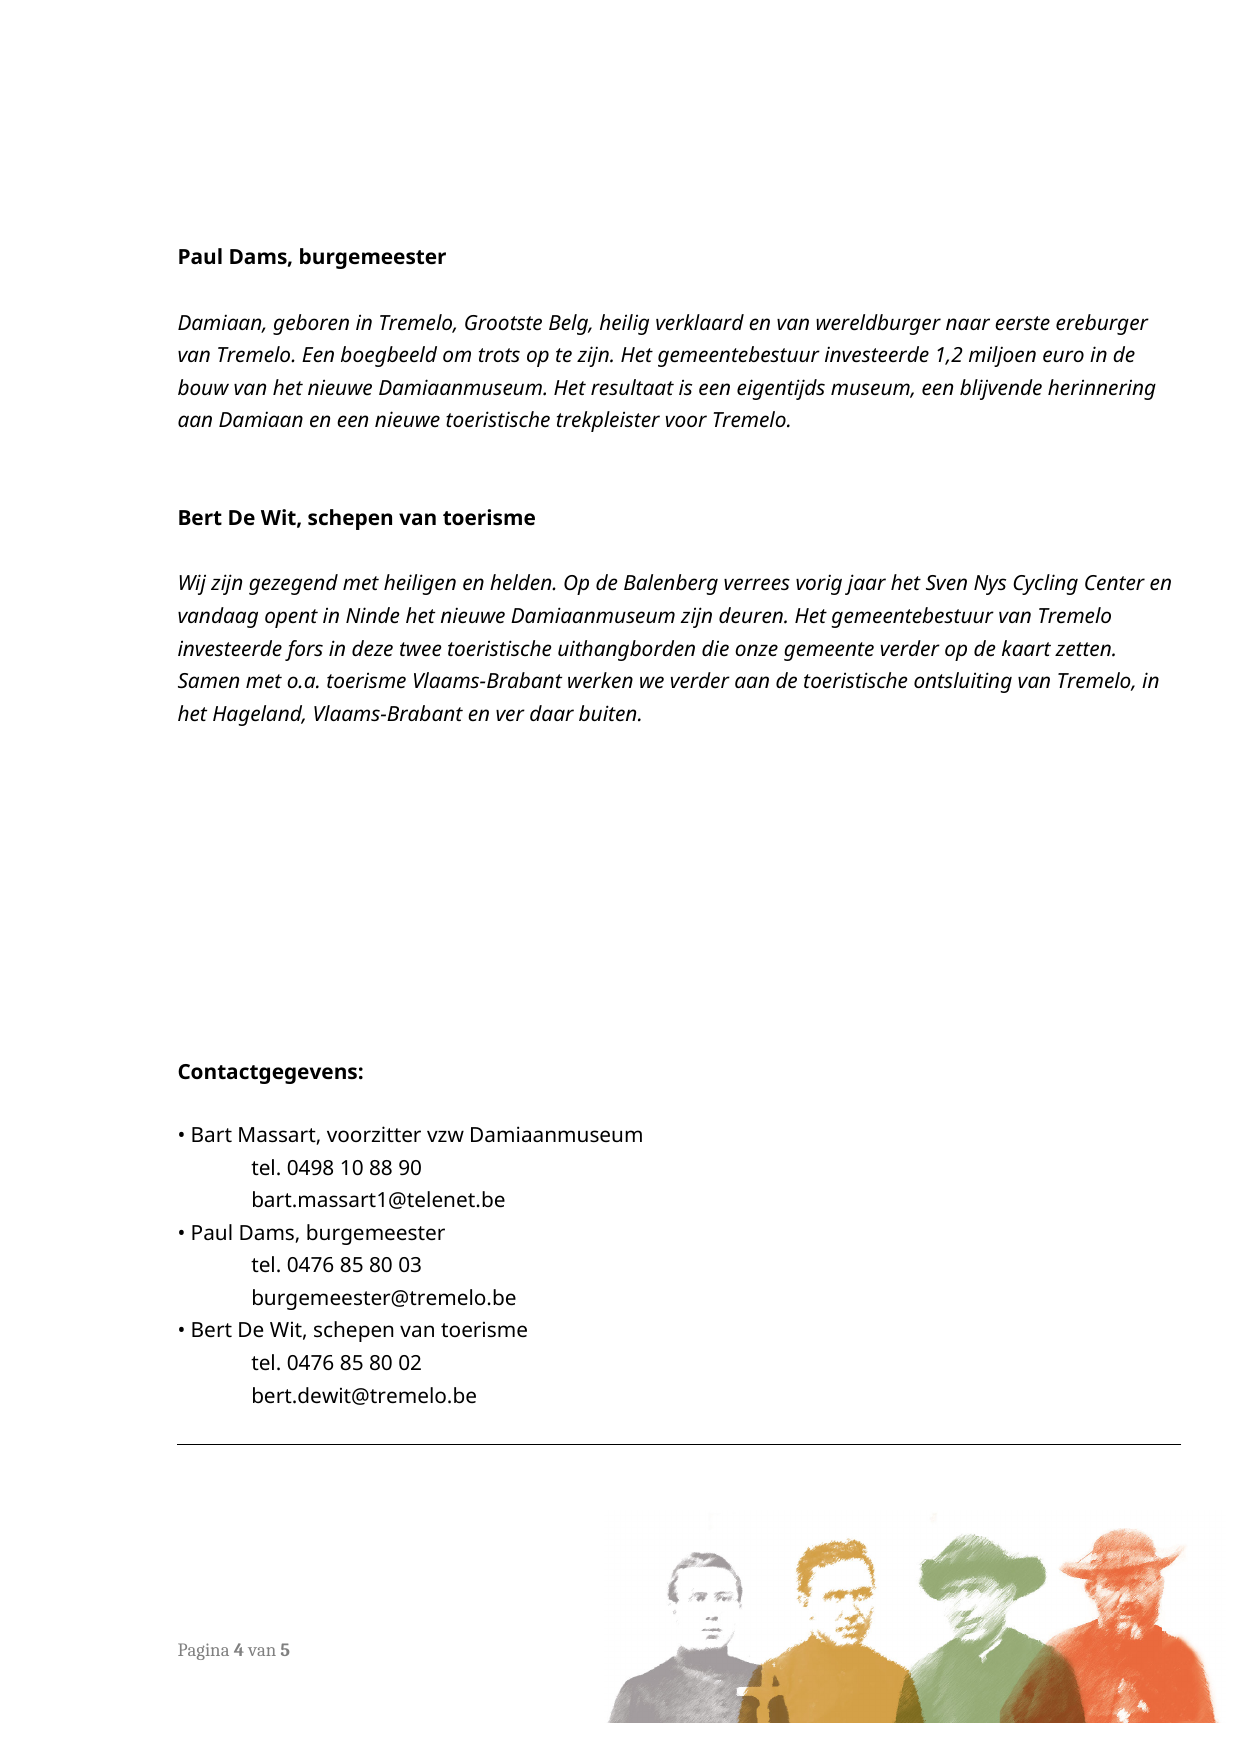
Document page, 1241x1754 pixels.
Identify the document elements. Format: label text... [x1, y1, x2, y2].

picture [603, 1510, 1227, 1723]
text tel. 0476 85 80 02 [177, 1348, 1181, 1377]
text • Paul Dams, burgemeester [177, 1218, 1181, 1246]
text Wij zijn gezegend met heiligen en helden. Op de Balenberg verrees vorig jaar het Sven Nys Cycling Center en vandaag opent in Ninde het nieuwe Damiaanmuseum zijn deuren. Het gemeentebestuur van Tremelo investeerde fors in deze twee toeristische uithangborden die onze gemeente verder op de kaart zetten. Samen met o.a. toerisme Vlaams-Brabant werken we verder aan de toeristische ontsluiting van Tremelo, in het Hageland, Vlaams-Brabant en ver daar buiten. [177, 568, 1181, 727]
text Paul Dams, burgemeester [177, 242, 1181, 271]
text • Bart Massart, voorzitter vzw Damiaanmuseum [177, 1120, 1181, 1148]
text Bert De Wit, schepen van toerisme [177, 503, 1181, 532]
text tel. 0476 85 80 03 [177, 1250, 1181, 1279]
text Contactgegevens: [177, 1057, 1181, 1116]
text burgemeester@tremelo.be [177, 1283, 1181, 1311]
text Damiaan, geboren in Tremelo, Grootste Belg, heilig verklaard en van wereldburger naar eerste ereburger van Tremelo. Een boegbeeld om trots op te zijn. Het gemeentebestuur investeerde 1,2 miljoen euro in de bouw van het nieuwe Damiaanmuseum. Het resultaat is een eigentijds museum, een blijvende herinnering aan Damiaan en een nieuwe toeristische trekpleister voor Tremelo. [177, 308, 1181, 434]
text bart.massart1@telenet.be [177, 1185, 1181, 1214]
text bert.dewit@tremelo.be [177, 1381, 1181, 1409]
text tel. 0498 10 88 90 [177, 1153, 1181, 1181]
text • Bert De Wit, schepen van toerisme [177, 1316, 1181, 1344]
